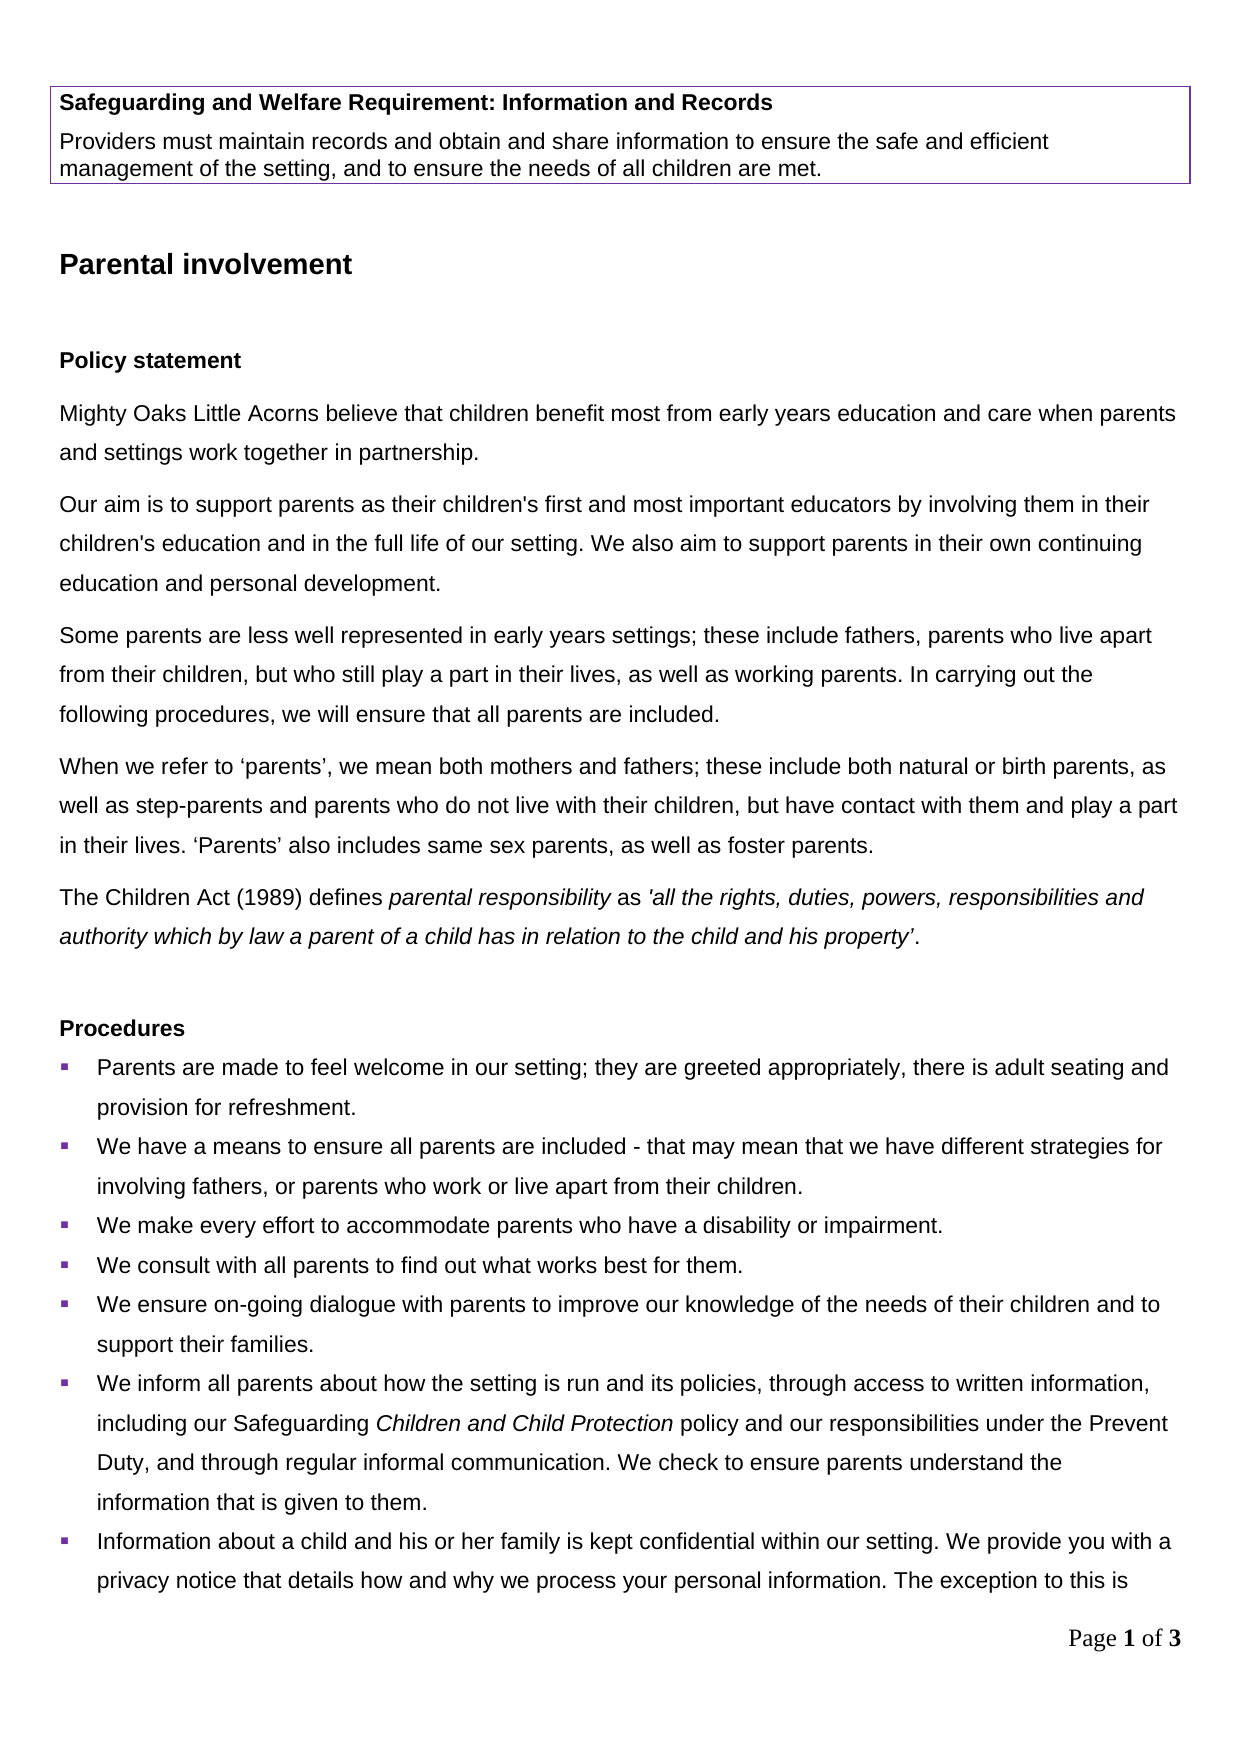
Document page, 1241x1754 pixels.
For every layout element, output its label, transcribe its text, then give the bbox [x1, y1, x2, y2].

list We inform all parents about how the setting is run and its policies, through access to written information, including our Safeguarding Children and Child Protection policy and our responsibilities under the Prevent Duty, and through regular informal communication. We check to ensure parents understand the information that is given to them. [59, 1370, 1181, 1515]
text Procedures [59, 1015, 1181, 1041]
list We have a means to ensure all parents are included - that may mean that we have different strategies for involving fathers, or parents who work or live apart from their children. [59, 1133, 1181, 1199]
text The Children Act (1989) defines parental responsibility as 'all the rights, duties, powers, responsibilities and authority which by law a parent of a child has in relation to the child and his property’. [59, 884, 1181, 949]
list We make every effort to accommodate parents who have a disability or impairment. [59, 1212, 1181, 1238]
list We ensure on-going dialogue with parents to improve our knowledge of the needs of their children and to support their families. [59, 1291, 1181, 1357]
list Parents are made to feel welcome in our setting; they are greeted appropriately, there is adult seating and provision for refreshment. [59, 1054, 1181, 1120]
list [59, 1528, 1181, 1594]
text When we refer to ‘parents’, we mean both mothers and fathers; these include both natural or birth parents, as well as step-parents and parents who do not live with their children, but have contact with them and play a part in their lives. ‘Parents’ also includes same sex parents, as well as foster parents. [59, 753, 1181, 858]
text Some parents are less well represented in early years settings; these include fathers, parents who live apart from their children, but who still play a part in their lives, as well as working parents. In carrying out the following procedures, we will ensure that all parents are included. [59, 622, 1181, 727]
list We consult with all parents to find out what works best for them. [59, 1252, 1181, 1278]
text Policy statement [59, 347, 1181, 374]
text Parental involvement [59, 247, 1181, 280]
text Our aim is to support parents as their children's first and most important educators by involving them in their children's education and in the full life of our setting. We also aim to support parents in their own continuing education and personal development. [59, 491, 1181, 596]
text Mighty Oaks Little Acorns believe that children benefit most from early years education and care when parents and settings work together in partnership. [59, 399, 1181, 465]
